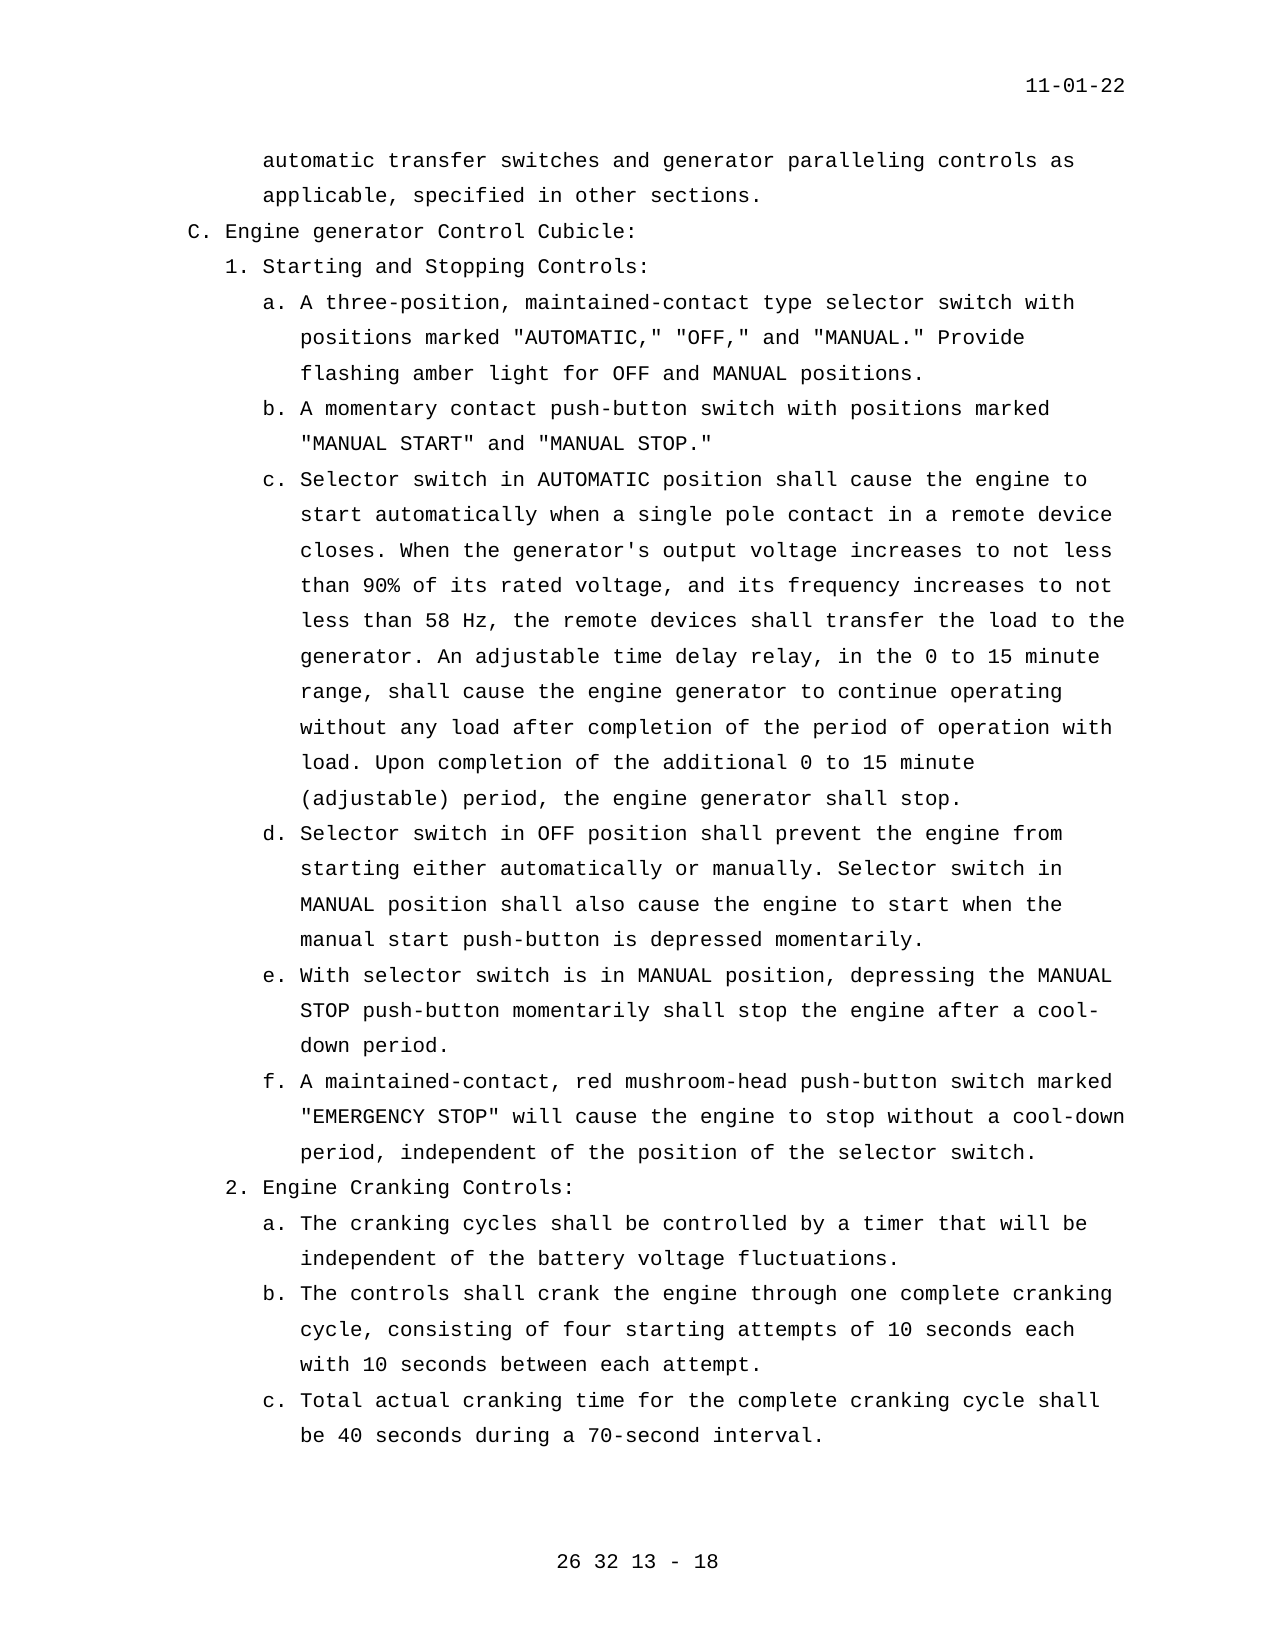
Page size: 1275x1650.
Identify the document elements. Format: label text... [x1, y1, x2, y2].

text a. A three-position, maintained-contact type selector switch with positions marked "AUTOMATIC," "OFF," and "MANUAL." Provide flashing amber light for OFF and MANUAL positions. [262, 292, 1125, 386]
text C. Engine generator Control Cubicle: [187, 221, 1125, 244]
text e. With selector switch is in MANUAL position, depressing the MANUAL STOP push-button momentarily shall stop the engine after a cool-down period. [262, 964, 1125, 1059]
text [216, 150, 1125, 209]
text 1. Starting and Stopping Controls: [225, 256, 1125, 280]
text f. A maintained-contact, red mushroom-head push-button switch marked "EMERGENCY STOP" will cause the engine to stop without a cool-down period, independent of the position of the selector switch. [262, 1071, 1125, 1165]
text c. Selector switch in AUTOMATIC position shall cause the engine to start automatically when a single pole contact in a remote device closes. When the generator's output voltage increases to not less than 90% of its rated voltage, and its frequency increases to not less than 58 Hz, the remote devices shall transfer the load to the generator. An adjustable time delay relay, in the 0 to 15 minute range, shall cause the engine generator to continue operating without any load after completion of the period of operation with load. Upon completion of the additional 0 to 15 minute (adjustable) period, the engine generator shall stop. [262, 469, 1125, 811]
text c. Total actual cranking time for the complete cranking cycle shall be 40 seconds during a 70-second interval. [262, 1389, 1125, 1449]
text d. Selector switch in OFF position shall prevent the engine from starting either automatically or manually. Selector switch in MANUAL position shall also cause the engine to start when the manual start push-button is depressed momentarily. [262, 823, 1125, 953]
text 2. Engine Cranking Controls: [225, 1177, 1125, 1201]
text b. A momentary contact push-button switch with positions marked "MANUAL START" and "MANUAL STOP." [262, 398, 1125, 457]
text b. The controls shall crank the engine through one complete cranking cycle, consisting of four starting attempts of 10 seconds each with 10 seconds between each attempt. [262, 1283, 1125, 1378]
text a. The cranking cycles shall be controlled by a timer that will be independent of the battery voltage fluctuations. [262, 1212, 1125, 1272]
